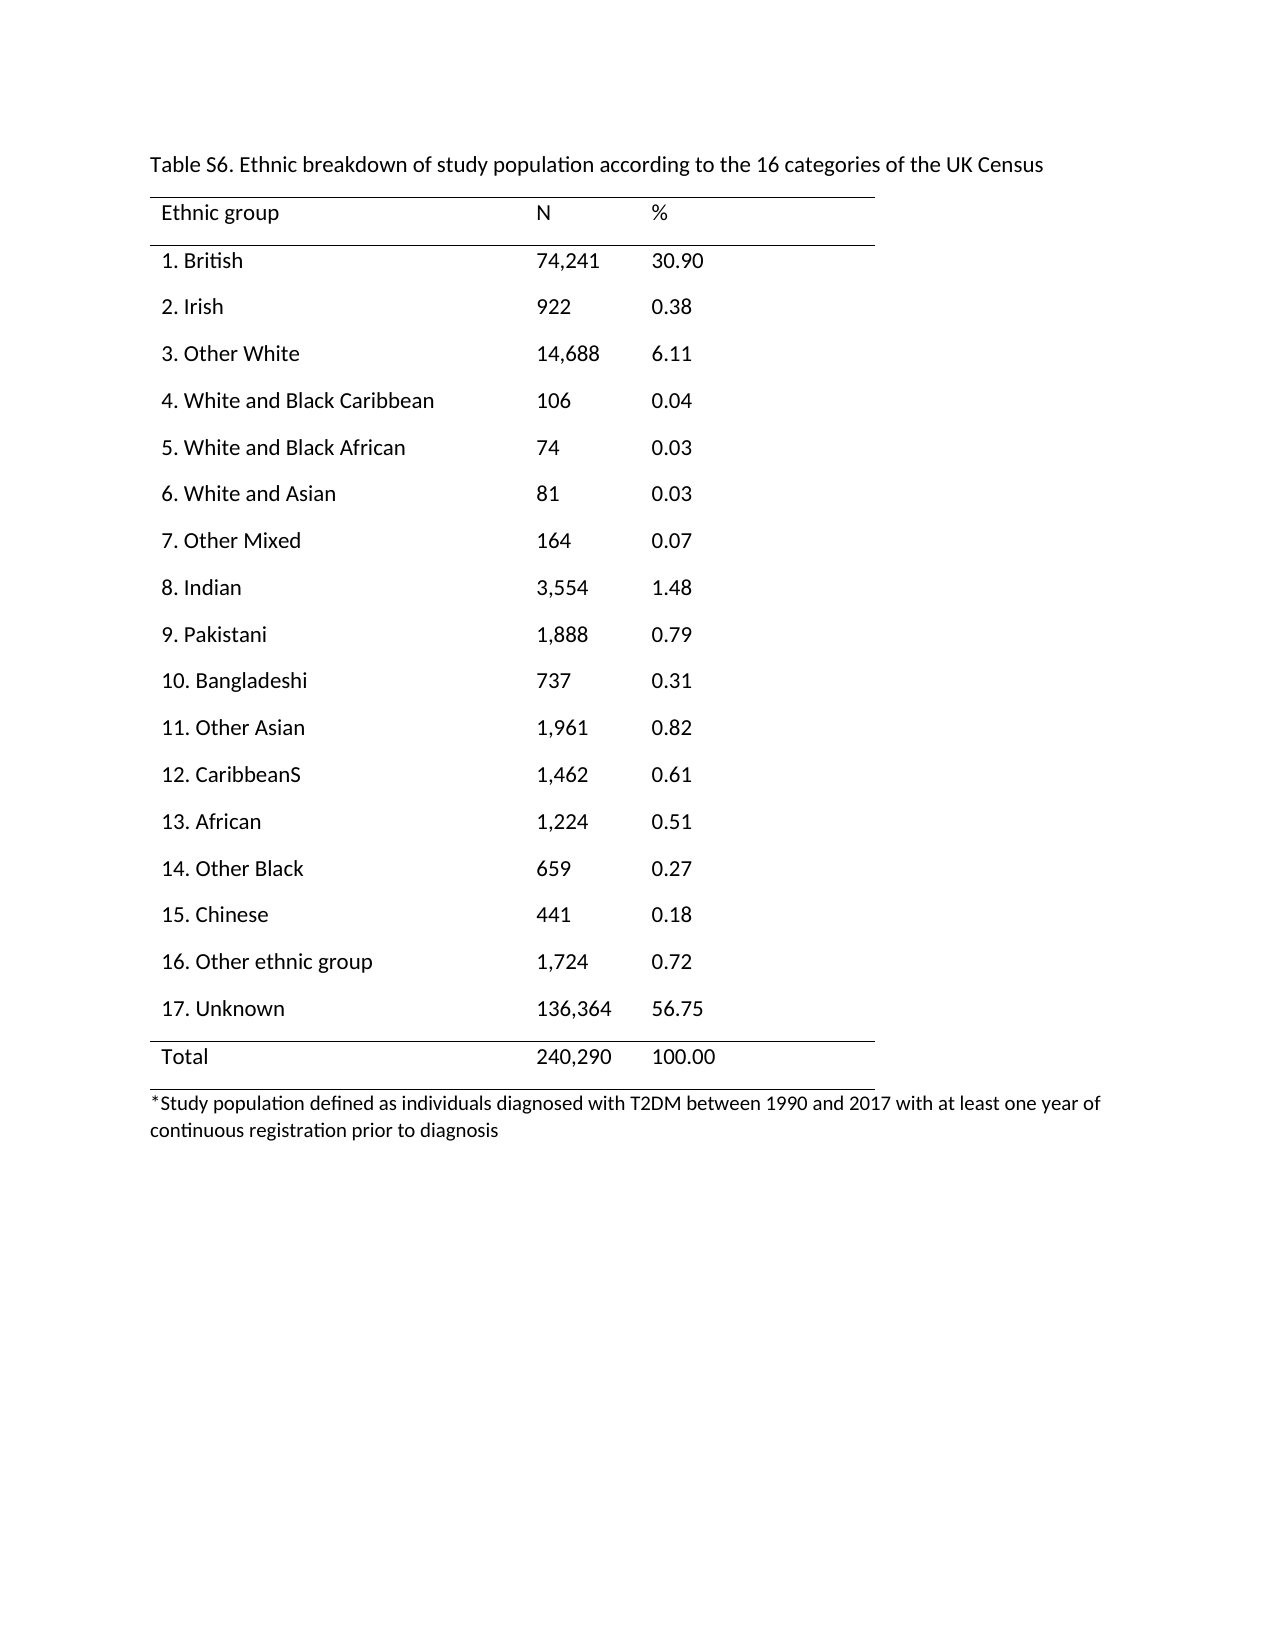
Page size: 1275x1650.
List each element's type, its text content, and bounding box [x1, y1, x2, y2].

table_cell 1,724 [525, 947, 640, 994]
table_cell 441 [525, 901, 640, 947]
table_cell 9. Pakistani [150, 620, 525, 667]
table_cell 56.75 [640, 994, 875, 1041]
text *Study population defined as individuals diagnosed with T2DM between 1990 and 2017 with at least one year of continuous registration prior to diagnosis [150, 1090, 1125, 1142]
table_cell 1. British [150, 246, 525, 292]
table_cell 11. Other Asian [150, 714, 525, 760]
table_cell 1,462 [525, 760, 640, 807]
table_cell 164 [525, 526, 640, 573]
table_cell 0.51 [640, 807, 875, 854]
table_cell 74,241 [525, 246, 640, 292]
table_cell 14. Other Black [150, 854, 525, 901]
table_cell 0.04 [640, 386, 875, 433]
table_cell 74 [525, 433, 640, 479]
table_cell 6. White and Asian [150, 480, 525, 526]
table_cell 3,554 [525, 573, 640, 620]
table_cell 1,961 [525, 714, 640, 760]
table_cell 14,688 [525, 339, 640, 386]
table_cell 0.31 [640, 667, 875, 713]
table_cell 0.27 [640, 854, 875, 901]
table_cell 30.90 [640, 246, 875, 292]
table_cell 0.79 [640, 620, 875, 667]
table_cell 81 [525, 480, 640, 526]
table_cell 737 [525, 667, 640, 713]
table_cell 1,224 [525, 807, 640, 854]
table_cell 922 [525, 293, 640, 339]
table_cell 10. Bangladeshi [150, 667, 525, 713]
table_cell 16. Other ethnic group [150, 947, 525, 994]
table_cell 659 [525, 854, 640, 901]
table_header N [525, 198, 640, 245]
table_cell 0.03 [640, 433, 875, 479]
table_cell 15. Chinese [150, 901, 525, 947]
table_cell 2. Irish [150, 293, 525, 339]
table_cell 5. White and Black African [150, 433, 525, 479]
table_header % [640, 198, 875, 245]
table_cell 12. CaribbeanS [150, 760, 525, 807]
table_cell 0.03 [640, 480, 875, 526]
table_cell 8. Indian [150, 573, 525, 620]
table_cell 13. African [150, 807, 525, 854]
table_header Ethnic group [150, 198, 525, 245]
table_cell 0.61 [640, 760, 875, 807]
text Table S6. Ethnic breakdown of study population according to the 16 categories of the UK Census [150, 150, 1125, 178]
table_cell 136,364 [525, 994, 640, 1041]
table_cell 3. Other White [150, 339, 525, 386]
table_cell 1,888 [525, 620, 640, 667]
table_cell 0.07 [640, 526, 875, 573]
table_cell 106 [525, 386, 640, 433]
table_cell 4. White and Black Caribbean [150, 386, 525, 433]
table_cell 1.48 [640, 573, 875, 620]
table_cell 7. Other Mixed [150, 526, 525, 573]
table_cell 0.82 [640, 714, 875, 760]
table_cell 0.72 [640, 947, 875, 994]
table_cell Total [150, 1042, 525, 1089]
table_cell 0.18 [640, 901, 875, 947]
table_cell 0.38 [640, 293, 875, 339]
table_cell 17. Unknown [150, 994, 525, 1041]
table_cell 6.11 [640, 339, 875, 386]
table_cell 240,290 [525, 1042, 640, 1089]
table_cell 100.00 [640, 1042, 875, 1089]
